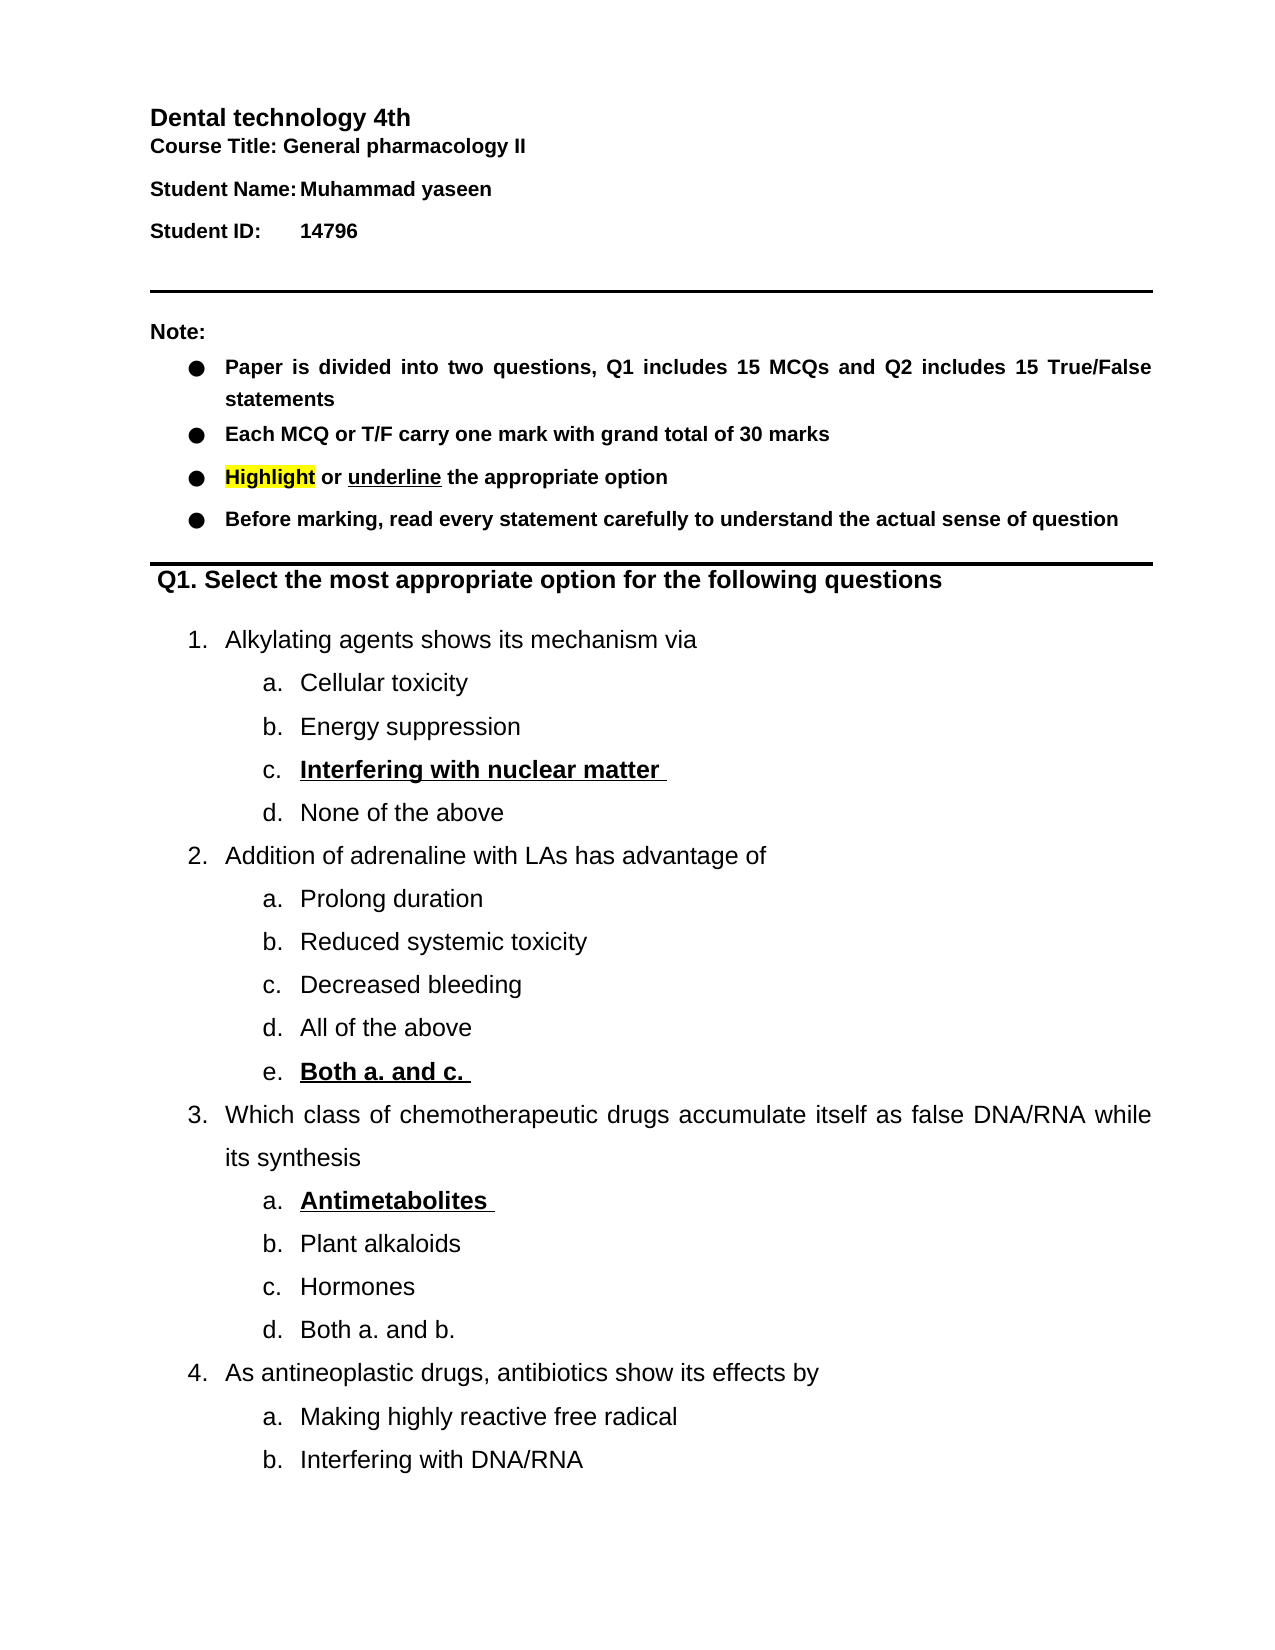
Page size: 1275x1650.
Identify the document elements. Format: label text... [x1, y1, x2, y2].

list Addition of adrenaline with LAs has advantage of [187, 841, 1153, 870]
list Which class of chemotherapeutic drugs accumulate itself as false DNA/RNA while its synthesis [187, 1100, 1153, 1172]
list None of the above [262, 798, 1153, 827]
list Decreased bleeding [262, 970, 1153, 999]
list Antimetabolites [262, 1186, 1153, 1215]
text Note: [150, 319, 1153, 344]
list Prolong duration [262, 884, 1153, 913]
list Interfering with DNA/RNA [262, 1445, 1153, 1473]
list Making highly reactive free radical [262, 1402, 1153, 1430]
list Interfering with nuclear matter [262, 755, 1153, 783]
list Before marking, read every statement carefully to understand the actual sense of question [187, 496, 1153, 539]
text Dental technology 4th [150, 103, 1153, 132]
list Cellular toxicity [262, 668, 1153, 697]
text Course Title: General pharmacology II [150, 134, 1153, 158]
text Q1. Select the most appropriate option for the following questions [150, 566, 1153, 594]
list Alkylating agents shows its mechanism via [187, 625, 1153, 654]
list Hormones [262, 1272, 1153, 1301]
text Student Name: Muhammad yaseen [150, 177, 1153, 201]
list Both a. and c. [262, 1057, 1153, 1085]
list Paper is divided into two questions, Q1 includes 15 MCQs and Q2 includes 15 True/False statements [187, 344, 1153, 411]
list Highlight or underline the appropriate option [187, 453, 1153, 496]
list Plant alkaloids [262, 1229, 1153, 1258]
list Each MCQ or T/F carry one mark with grand total of 30 marks [187, 411, 1153, 453]
list Energy suppression [262, 712, 1153, 740]
list All of the above [262, 1013, 1153, 1042]
text Student ID: 14796 [150, 219, 1153, 243]
list Reduced systemic toxicity [262, 927, 1153, 956]
list Both a. and b. [262, 1315, 1153, 1344]
list As antineoplastic drugs, antibiotics show its effects by [187, 1358, 1153, 1387]
